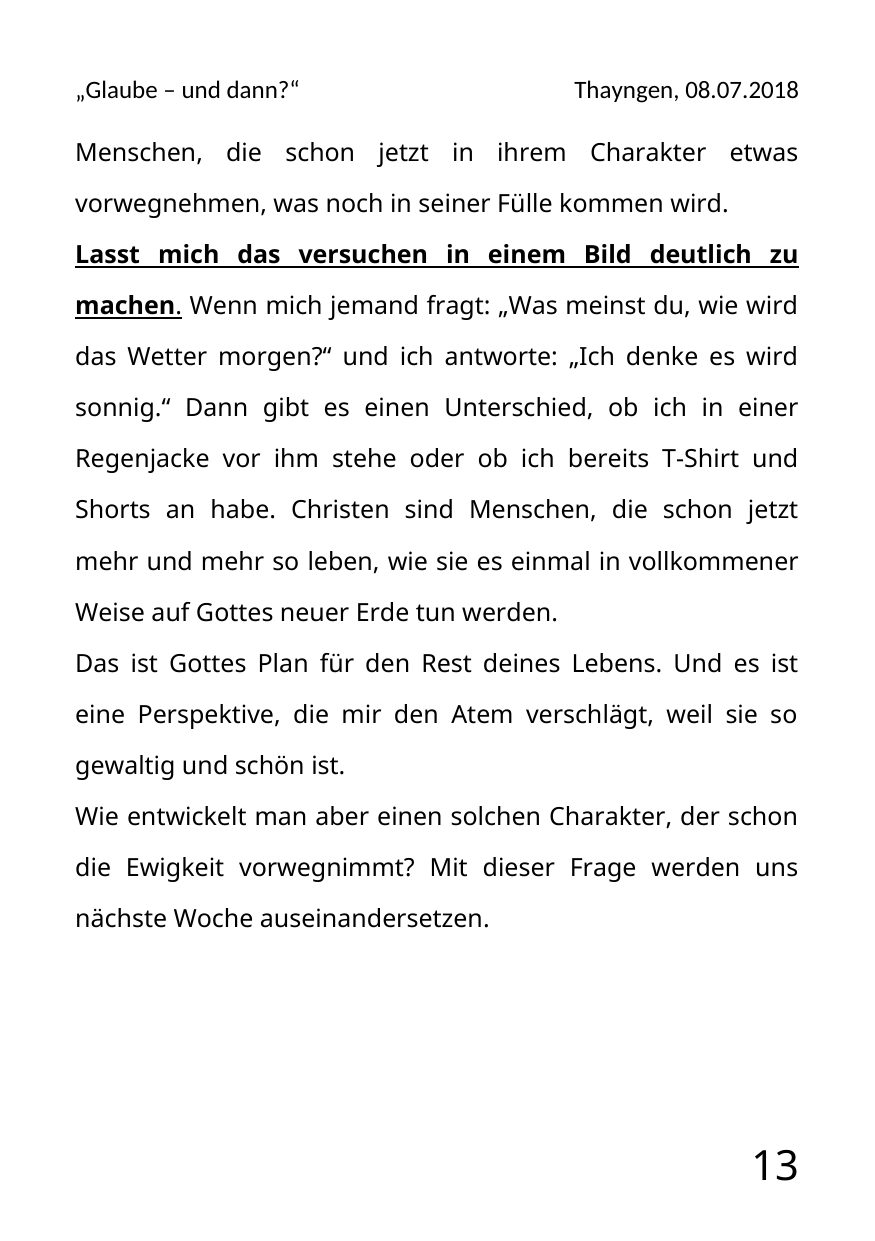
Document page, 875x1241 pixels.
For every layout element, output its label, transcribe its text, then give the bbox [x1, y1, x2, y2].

text Wie entwickelt man aber einen solchen Charakter, der schon die Ewigkeit vorwegnimmt? Mit dieser Frage werden uns nächste Woche auseinandersetzen. [75, 798, 799, 934]
text Lasst mich das versuchen in einem Bild deutlich zu machen. Wenn mich jemand fragt: „Was meinst du, wie wird das Wetter morgen?“ und ich antworte: „Ich denke es wird sonnig.“ Dann gibt es einen Unterschied, ob ich in einer Regenjacke vor ihm stehe oder ob ich bereits T-Shirt und Shorts an habe. Christen sind Menschen, die schon jetzt mehr und mehr so leben, wie sie es einmal in vollkommener Weise auf Gottes neuer Erde tun werden. [75, 268, 799, 628]
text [75, 135, 799, 220]
text Das ist Gottes Plan für den Rest deines Lebens. Und es ist eine Perspektive, die mir den Atem verschlägt, weil sie so gewaltig und schön ist. [75, 645, 799, 781]
